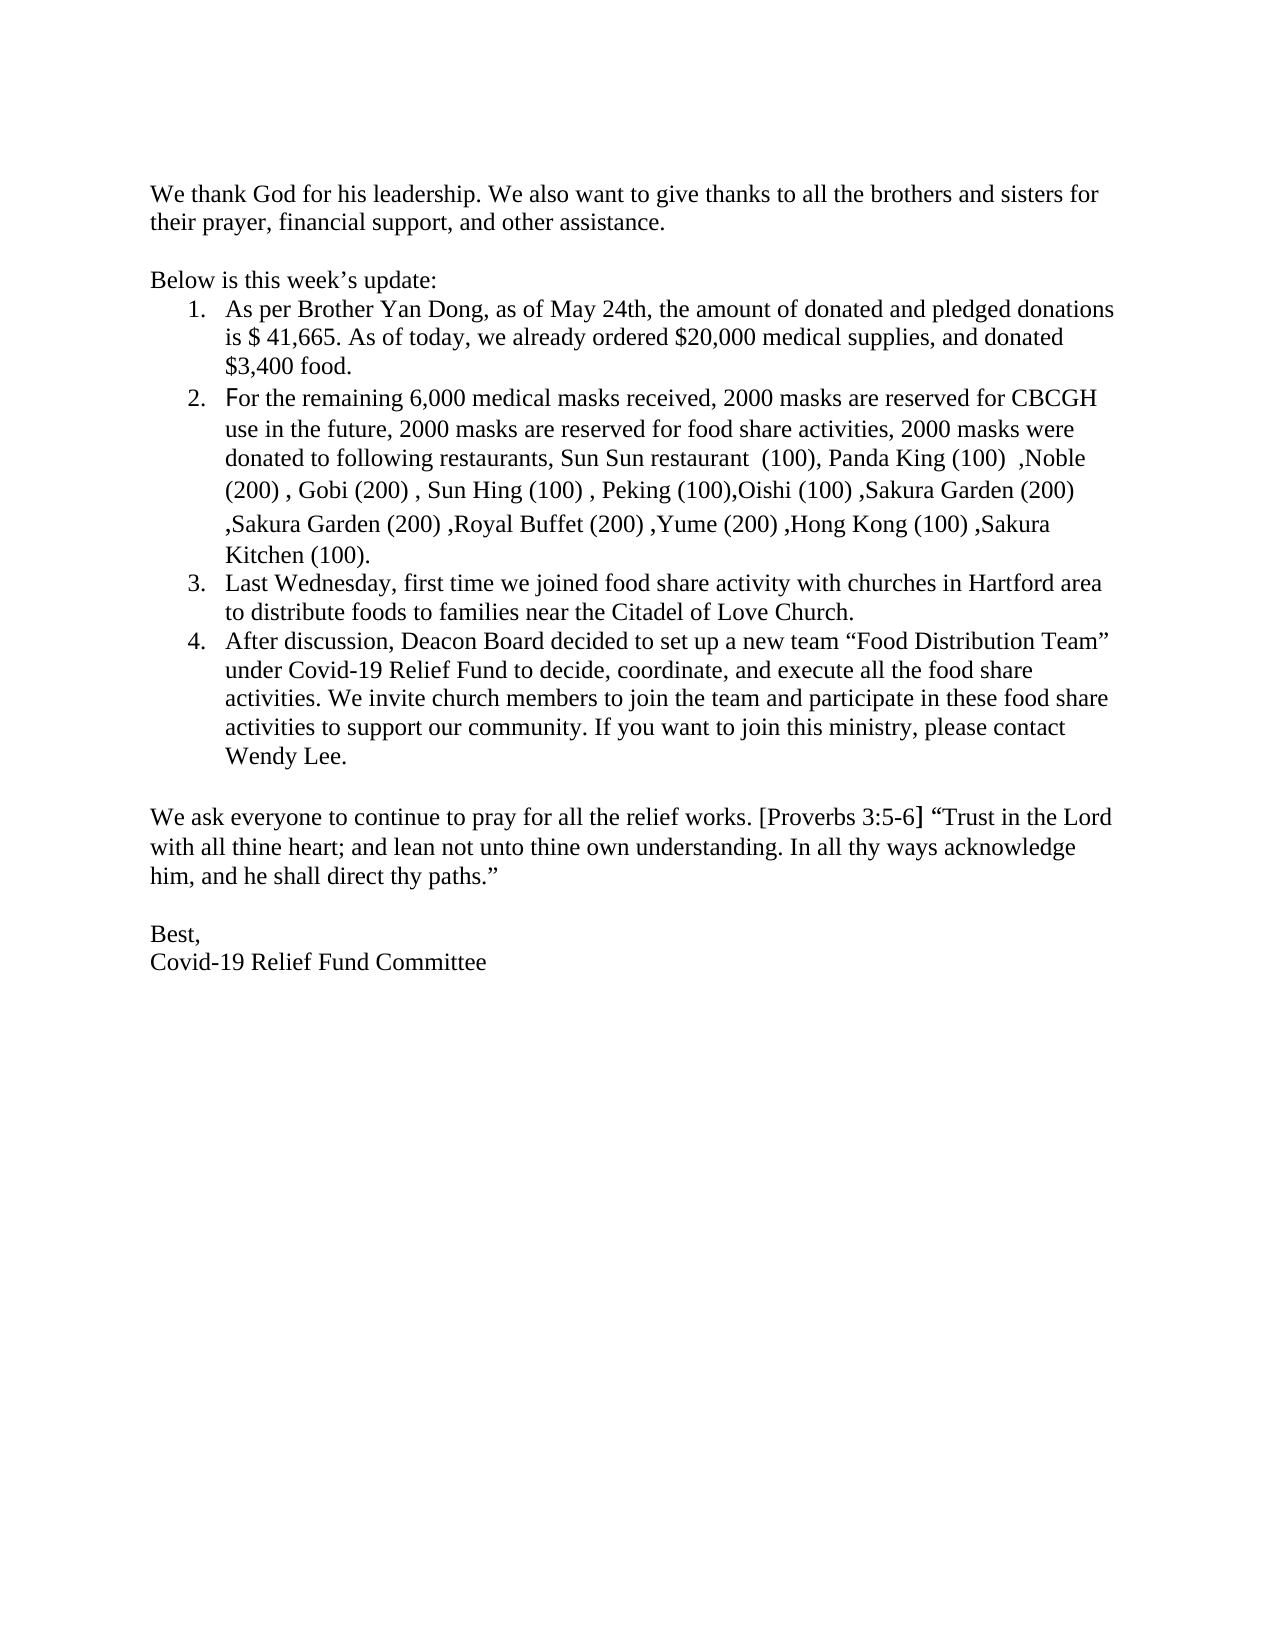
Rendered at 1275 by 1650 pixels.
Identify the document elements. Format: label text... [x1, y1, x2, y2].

text Covid-19 Relief Fund Committee [150, 947, 1125, 976]
list After discussion, Deacon Board decided to set up a new team “Food Distribution Team” under Covid-19 Relief Fund to decide, coordinate, and execute all the food share activities. We invite church members to join the team and participate in these food share activities to support our community. If you want to join this ministry, please contact Wendy Lee. [187, 626, 1125, 770]
text We thank God for his leadership. We also want to give thanks to all the brothers and sisters for their prayer, financial support, and other assistance. [150, 179, 1125, 236]
text Below is this week’s update: [150, 265, 1125, 294]
list Last Wednesday, first time we joined food share activity with churches in Hartford area to distribute foods to families near the Citadel of Love Church. [187, 568, 1125, 626]
text Best, [150, 919, 1125, 947]
list As per Brother Yan Dong, as of May 24th, the amount of donated and pledged donations is $ 41,665. As of today, we already ordered $20,000 medical supplies, and donated $3,400 food. [187, 294, 1125, 380]
text We ask everyone to continue to pray for all the relief works. [Proverbs 3:5-6] “Trust in the Lord with all thine heart; and lean not unto thine own understanding. In all thy ways acknowledge him, and he shall direct thy paths.” [150, 798, 1125, 890]
list For the remaining 6,000 medical masks received, 2000 masks are reserved for CBCGH use in the future, 2000 masks are reserved for food share activities, 2000 masks were donated to following restaurants, Sun Sun restaurant (100), Panda King (100) ,Noble (200) , Gobi (200) , Sun Hing (100) , Peking (100),Oishi (100) ,Sakura Garden (200) ,Sakura Garden (200) ,Royal Buffet (200) ,Yume (200) ,Hong Kong (100) ,Sakura Kitchen (100). [187, 380, 1125, 568]
